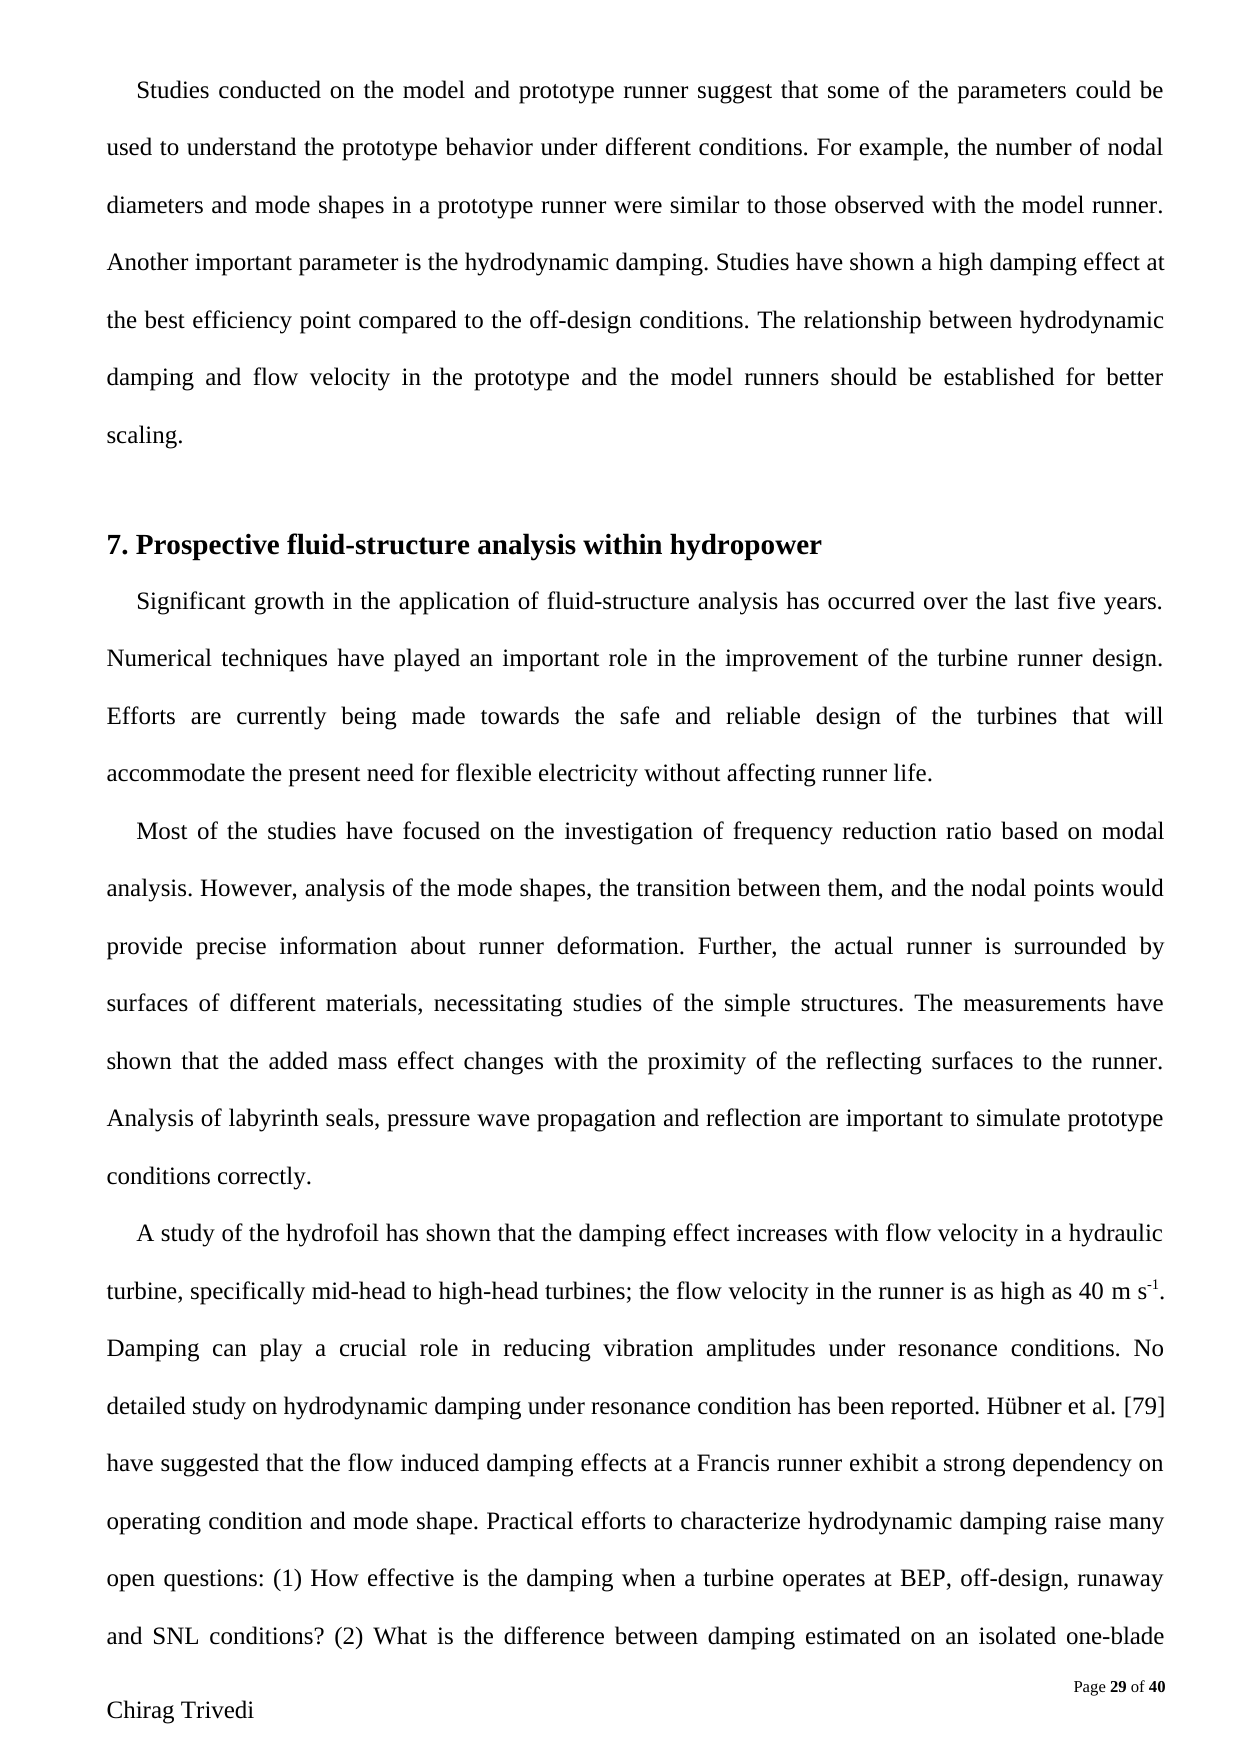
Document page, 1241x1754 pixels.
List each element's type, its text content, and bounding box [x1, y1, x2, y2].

text Significant growth in the application of fluid-structure analysis has occurred over the last five years. Numerical techniques have played an important role in the improvement of the turbine runner design. Efforts are currently being made towards the safe and reliable design of the turbines that will accommodate the present need for flexible electricity without affecting runner life. [106, 586, 1165, 787]
text Most of the studies have focused on the investigation of frequency reduction ratio based on modal analysis. However, analysis of the mode shapes, the transition between them, and the nodal points would provide precise information about runner deformation. Further, the actual runner is surrounded by surfaces of different materials, necessitating studies of the simple structures. The measurements have shown that the added mass effect changes with the proximity of the reflecting surfaces to the runner. Analysis of labyrinth seals, pressure wave propagation and reflection are important to simulate prototype conditions correctly. [106, 816, 1165, 1190]
text Studies conducted on the model and prototype runner suggest that some of the parameters could be used to understand the prototype behavior under different conditions. For example, the number of nodal diameters and mode shapes in a prototype runner were similar to those observed with the model runner. Another important parameter is the hydrodynamic damping. Studies have shown a high damping effect at the best efficiency point compared to the off-design conditions. The relationship between hydrodynamic damping and flow velocity in the prototype and the model runners should be established for better scaling. [106, 75, 1165, 449]
subtitle Prospective fluid-structure analysis within hydropower [106, 527, 1165, 561]
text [106, 1218, 1165, 1650]
